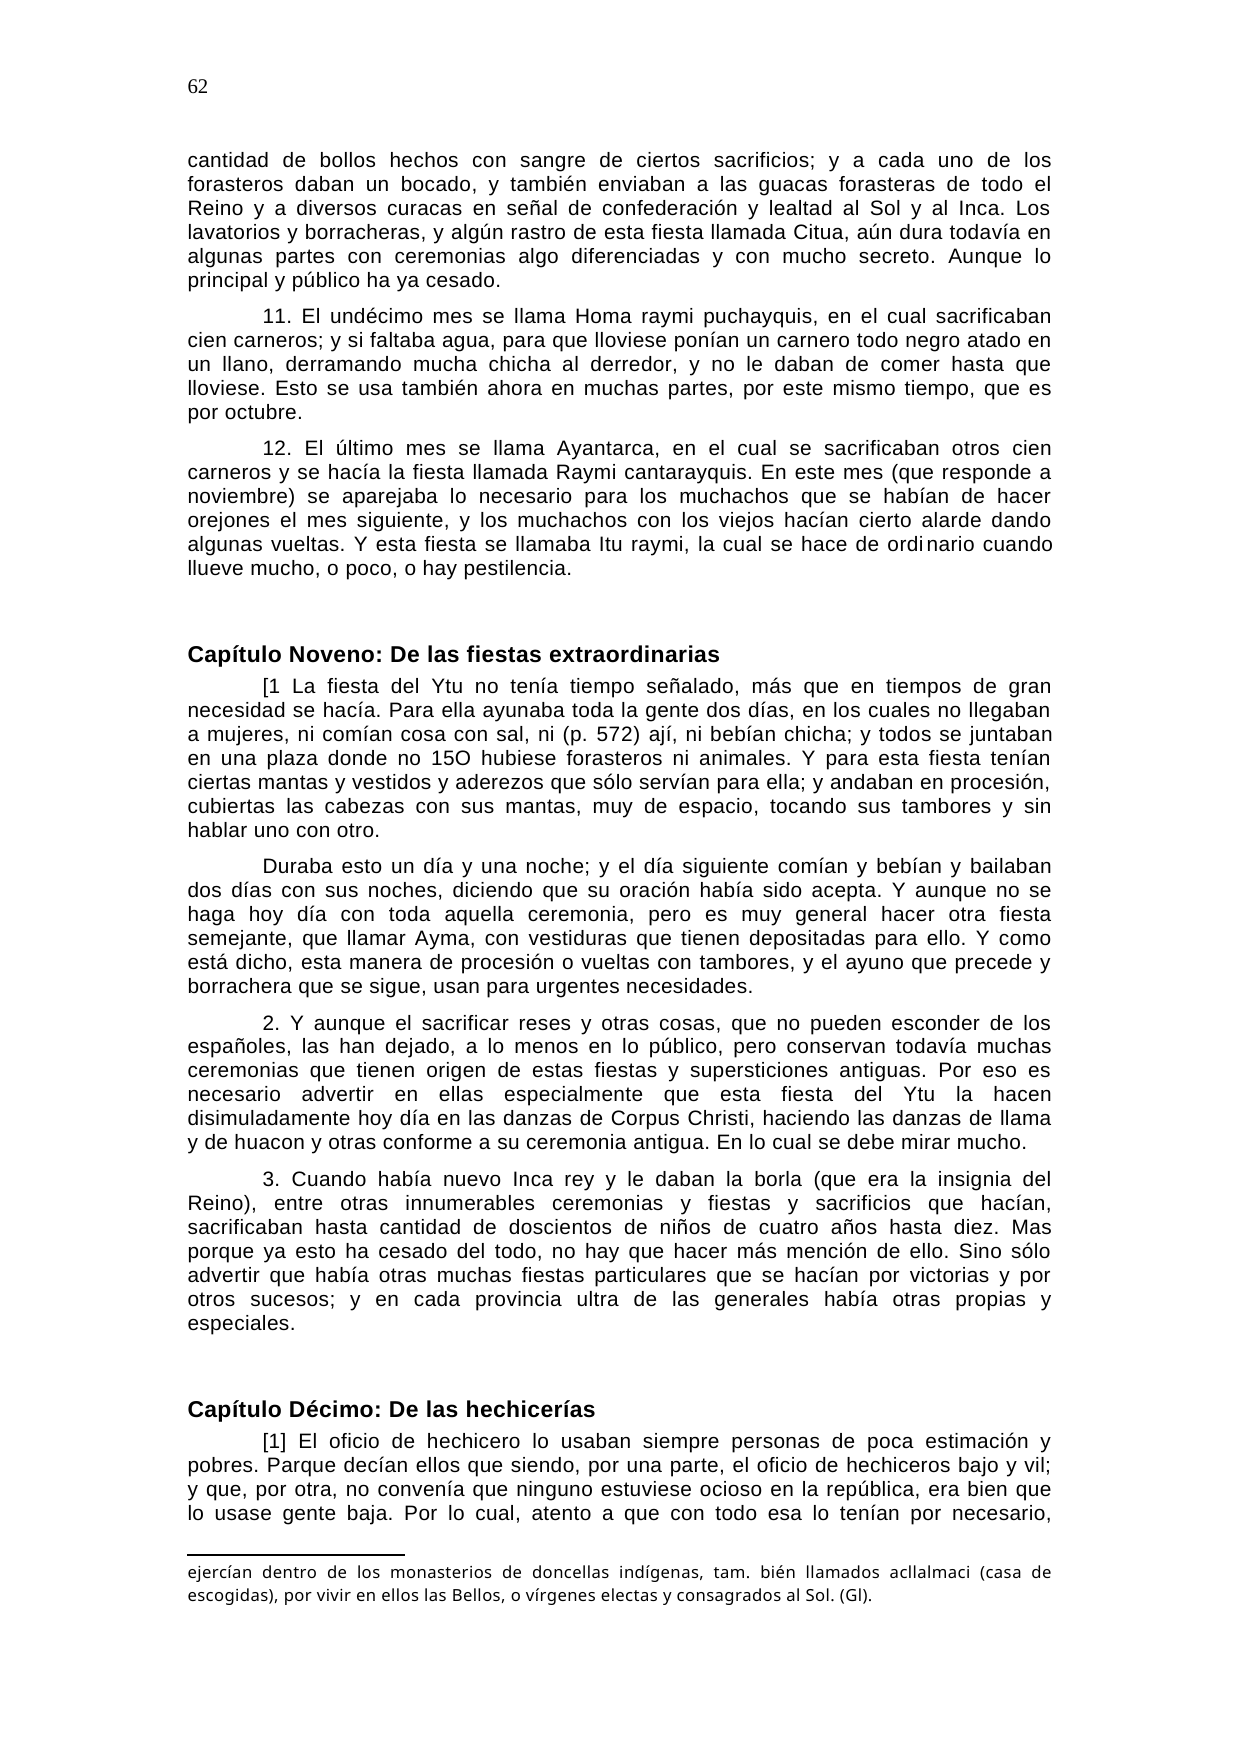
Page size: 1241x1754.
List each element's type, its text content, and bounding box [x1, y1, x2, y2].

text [187, 148, 1053, 291]
subtitle Capítulo Décimo: De las hechicerías [187, 1396, 1053, 1422]
subtitle Capítulo Noveno: De las fiestas extraordinarias [187, 641, 1053, 668]
text [1 La fiesta del Ytu no tenía tiempo señalado, más que en tiempos de gran necesidad se hacía. Para ella ayunaba toda la gente dos días, en los cuales no llegaban a mujeres, ni comían cosa con sal, ni (p. 572) ají, ni bebían chicha; y todos se juntaban en una plaza donde no 15O hubiese forasteros ni animales. Y para esta fiesta tenían ciertas mantas y vestidos y aderezos que sólo servían para ella; y andaban en procesión, cubiertas las cabezas con sus mantas, muy de espacio, tocando sus tambores y sin hablar uno con otro. [187, 674, 1053, 842]
text 3. Cuando había nuevo Inca rey y le daban la borla (que era la insignia del Reino), entre otras innumerables ceremonias y fiestas y sacrificios que hacían, sacrificaban hasta cantidad de doscientos de niños de cuatro años hasta diez. Mas porque ya esto ha cesado del todo, no hay que hacer más mención de ello. Sino sólo advertir que había otras muchas fiestas particulares que se hacían por victorias y por otros sucesos; y en cada provincia ultra de las generales había otras propias y especiales. [187, 1167, 1053, 1334]
text 12. El último mes se llama Ayantarca, en el cual se sacrificaban otros cien carneros y se hacía la fiesta llamada Raymi cantarayquis. En este mes (que responde a noviembre) se aparejaba lo necesario para los muchachos que se habían de hacer orejones el mes siguiente, y los muchachos con los viejos hacían cierto alarde dando algunas vueltas. Y esta fiesta se llamaba Itu raymi, la cual se hace de ordinario cuando llueve mucho, o poco, o hay pestilencia. [187, 436, 1053, 580]
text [187, 1428, 1053, 1524]
text 11. El undécimo mes se llama Homa raymi puchayquis, en el cual sacrificaban cien carneros; y si faltaba agua, para que lloviese ponían un carnero todo negro atado en un llano, derramando mucha chicha al derredor, y no le daban de comer hasta que lloviese. Esto se usa también ahora en muchas partes, por este mismo tiempo, que es por octubre. [187, 304, 1053, 424]
text Duraba esto un día y una noche; y el día siguiente comían y bebían y bailaban dos días con sus noches, diciendo que su oración había sido acepta. Y aunque no se haga hoy día con toda aquella ceremonia, pero es muy general hacer otra fiesta semejante, que llamar Ayma, con vestiduras que tienen depositadas para ello. Y como está dicho, esta manera de procesión o vueltas con tambores, y el ayuno que precede y borrachera que se sigue, usan para urgentes necesidades. [187, 854, 1053, 998]
text 2. Y aunque el sacrificar reses y otras cosas, que no pueden esconder de los españoles, las han dejado, a lo menos en lo público, pero conservan todavía muchas ceremonias que tienen origen de estas fiestas y supersticiones antiguas. Por eso es necesario advertir en ellas especialmente que esta fiesta del Ytu la hacen disimuladamente hoy día en las danzas de Corpus Christi, haciendo las danzas de llama y de huacon y otras conforme a su ceremonia antigua. En lo cual se debe mirar mucho. [187, 1010, 1053, 1154]
